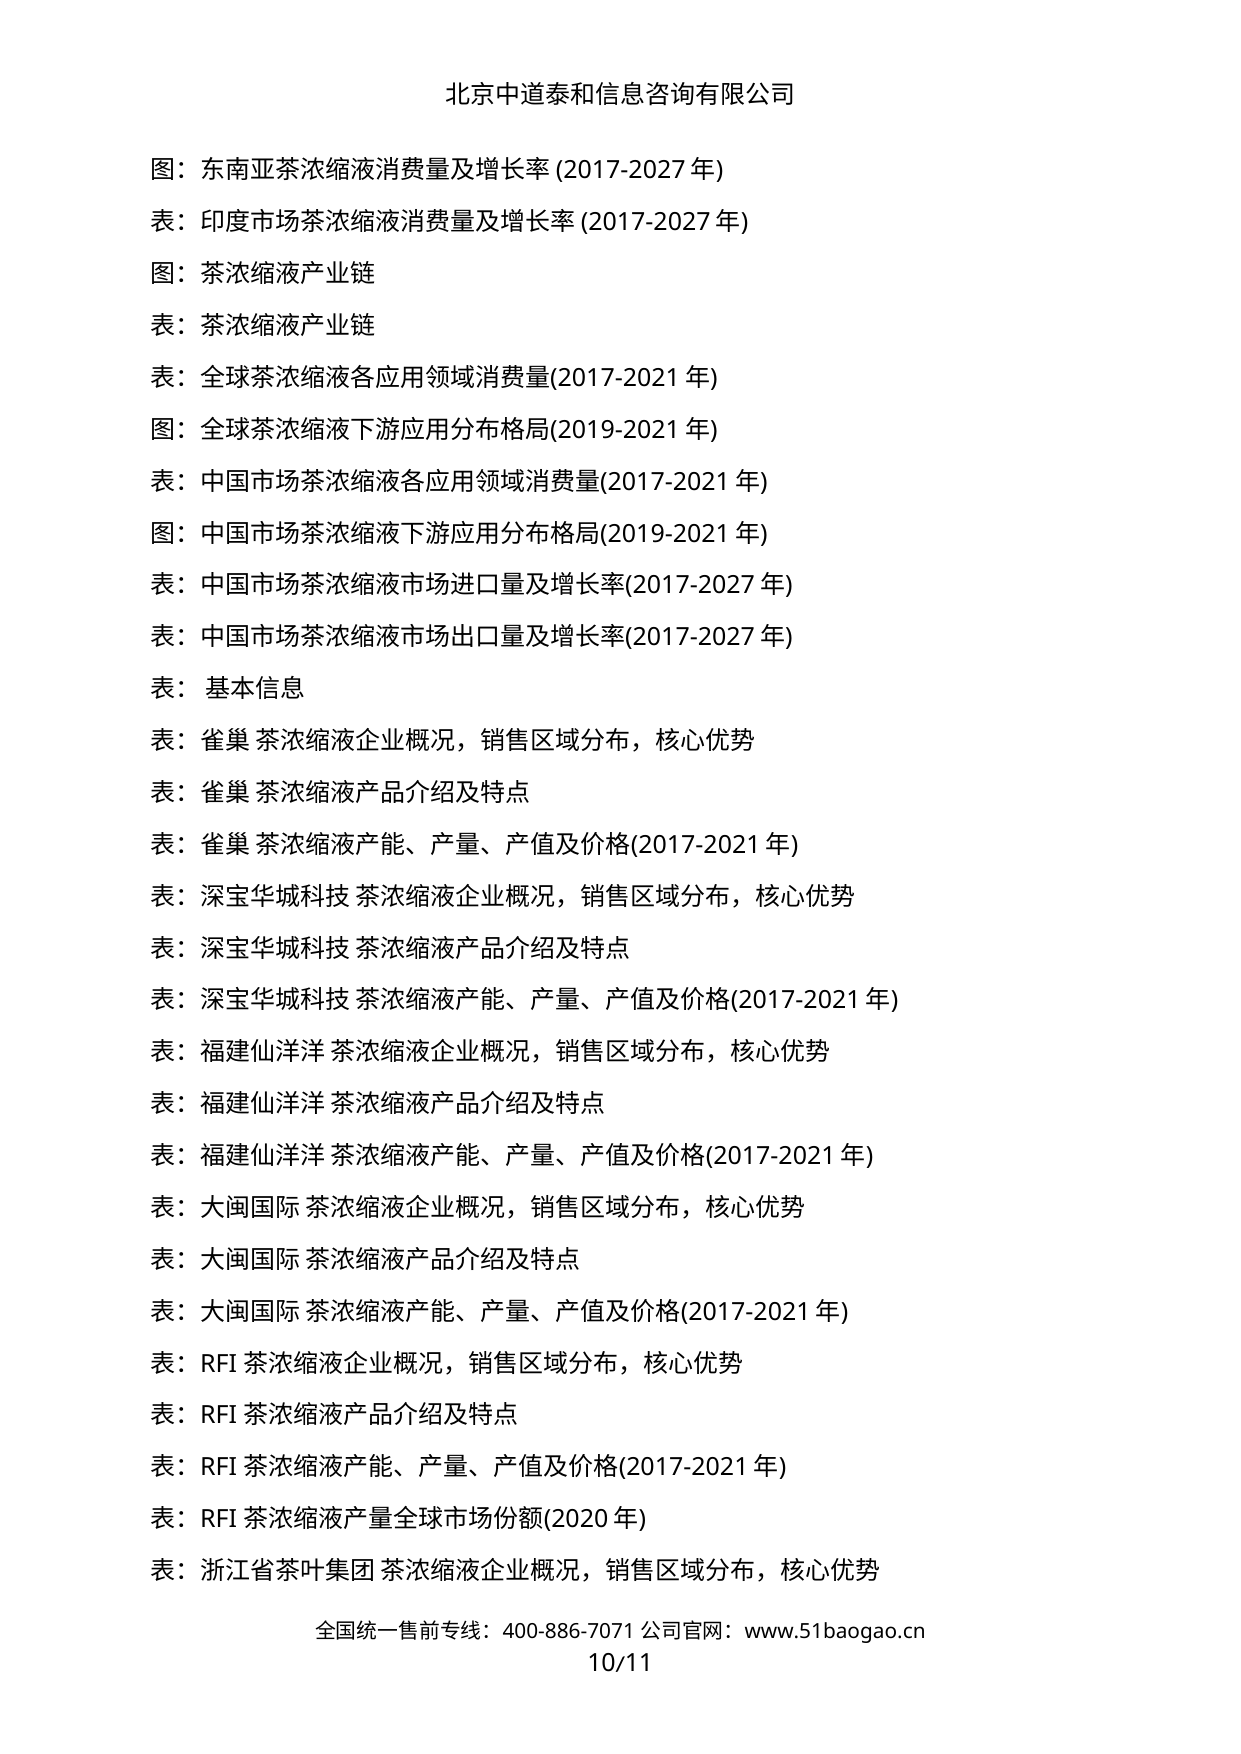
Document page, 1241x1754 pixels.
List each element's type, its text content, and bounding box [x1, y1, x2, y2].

text 图：全球茶浓缩液下游应用分布格局(2019-2021年) [150, 409, 1090, 446]
text 表：福建仙洋洋 茶浓缩液产品介绍及特点 [150, 1084, 1090, 1120]
text 表：大闽国际 茶浓缩液企业概况，销售区域分布，核心优势 [150, 1187, 1090, 1224]
text 表：福建仙洋洋 茶浓缩液产能、产量、产值及价格(2017-2021年) [150, 1136, 1090, 1172]
text 表：中国市场茶浓缩液各应用领域消费量(2017-2021年) [150, 461, 1090, 497]
text 表：深宝华城科技 茶浓缩液企业概况，销售区域分布，核心优势 [150, 876, 1090, 912]
text 图：茶浓缩液产业链 [150, 254, 1090, 290]
text 表：茶浓缩液产业链 [150, 306, 1090, 342]
text 表：RFI 茶浓缩液产能、产量、产值及价格(2017-2021年) [150, 1447, 1090, 1483]
text 表：大闽国际 茶浓缩液产能、产量、产值及价格(2017-2021年) [150, 1291, 1090, 1327]
text 表：深宝华城科技 茶浓缩液产品介绍及特点 [150, 928, 1090, 964]
text 表：雀巢 茶浓缩液产品介绍及特点 [150, 772, 1090, 809]
text 表：中国市场茶浓缩液市场出口量及增长率(2017-2027年) [150, 617, 1090, 653]
text 图：中国市场茶浓缩液下游应用分布格局(2019-2021年) [150, 513, 1090, 549]
text 表：RFI 茶浓缩液产品介绍及特点 [150, 1395, 1090, 1431]
text 表： 基本信息 [150, 669, 1090, 705]
text 表：RFI 茶浓缩液产量全球市场份额(2020年) [150, 1499, 1090, 1535]
text 表：大闽国际 茶浓缩液产品介绍及特点 [150, 1239, 1090, 1276]
text 表：浙江省茶叶集团 茶浓缩液企业概况，销售区域分布，核心优势 [150, 1551, 1090, 1587]
text 表：福建仙洋洋 茶浓缩液企业概况，销售区域分布，核心优势 [150, 1032, 1090, 1068]
text 表：雀巢 茶浓缩液企业概况，销售区域分布，核心优势 [150, 721, 1090, 757]
text 表：印度市场茶浓缩液消费量及增长率 (2017-2027年) [150, 202, 1090, 238]
text 图：东南亚茶浓缩液消费量及增长率 (2017-2027年) [150, 150, 1090, 186]
text 表：全球茶浓缩液各应用领域消费量(2017-2021年) [150, 357, 1090, 394]
text 表：雀巢 茶浓缩液产能、产量、产值及价格(2017-2021年) [150, 824, 1090, 861]
text 表：中国市场茶浓缩液市场进口量及增长率(2017-2027年) [150, 565, 1090, 601]
text 表：RFI 茶浓缩液企业概况，销售区域分布，核心优势 [150, 1343, 1090, 1379]
text 表：深宝华城科技 茶浓缩液产能、产量、产值及价格(2017-2021年) [150, 980, 1090, 1016]
